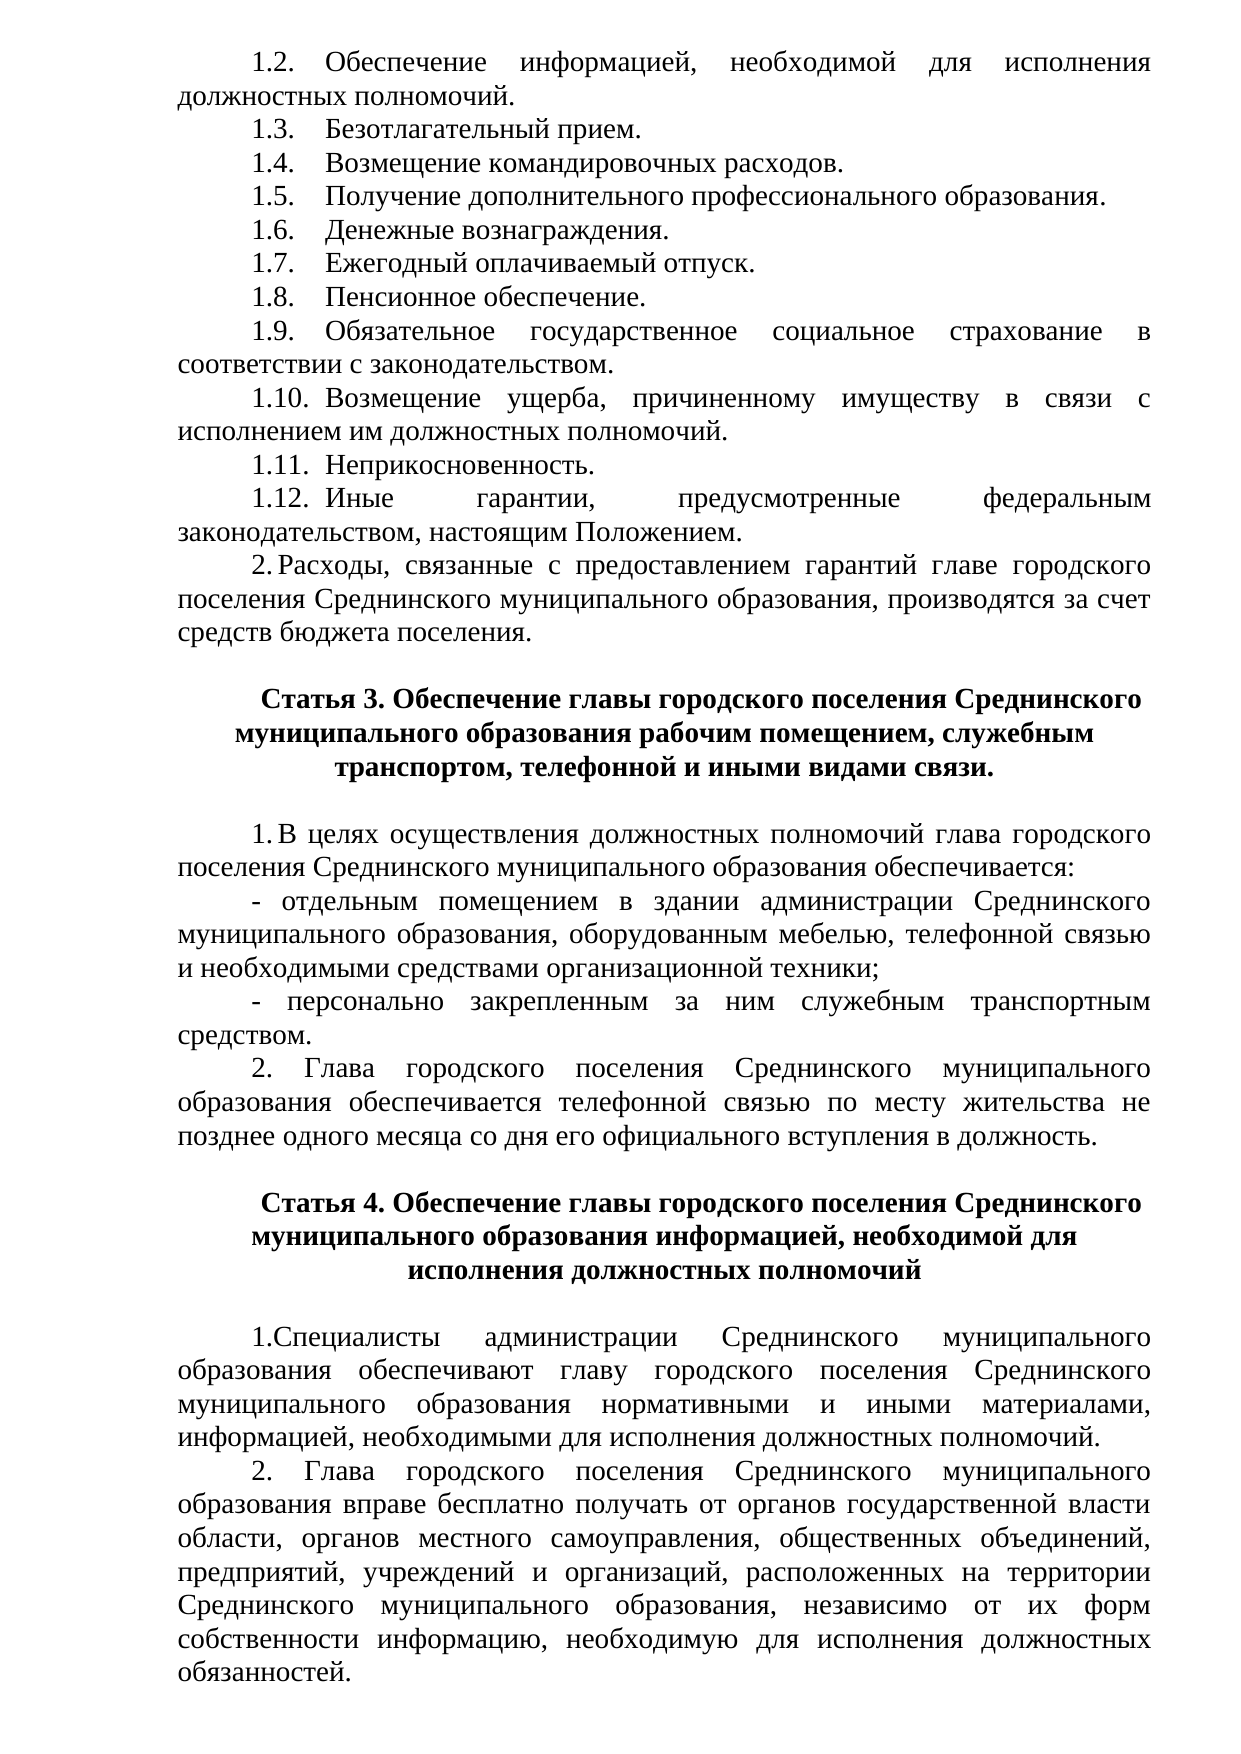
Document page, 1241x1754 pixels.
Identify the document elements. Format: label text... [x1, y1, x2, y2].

text 1.Специалисты администрации Среднинского муниципального образования обеспечивают главу городского поселения Среднинского муниципального образования нормативными и иными материалами, информацией, необходимыми для исполнения должностных полномочий. [177, 1319, 1152, 1453]
list Получение дополнительного профессионального образования. [177, 178, 1152, 212]
list Обязательное государственное социальное страхование в соответствии с законодательством. [177, 313, 1152, 380]
list Неприкосновенность. [177, 447, 1152, 480]
text 2. Глава городского поселения Среднинского муниципального образования обеспечивается телефонной связью по месту жительства не позднее одного месяца со дня его официального вступления в должность. [177, 1051, 1152, 1151]
text Статья 3. Обеспечение главы городского поселения Среднинского муниципального образования рабочим помещением, служебным транспортом, телефонной и иными видами связи. [177, 682, 1152, 782]
list Возмещение ущерба, причиненному имуществу в связи с исполнением им должностных полномочий. [177, 380, 1152, 447]
list В целях осуществления должностных полномочий глава городского поселения Среднинского муниципального образования обеспечивается: [177, 816, 1152, 883]
list Безотлагательный прием. [177, 111, 1152, 145]
text - персонально закрепленным за ним служебным транспортным средством. [177, 983, 1152, 1051]
list Иные гарантии, предусмотренные федеральным законодательством, настоящим Положением. [177, 480, 1152, 547]
list Обеспечение информацией, необходимой для исполнения должностных полномочий. [177, 44, 1152, 111]
list Ежегодный оплачиваемый отпуск. [177, 246, 1152, 279]
text Статья 4. Обеспечение главы городского поселения Среднинского муниципального образования информацией, необходимой для исполнения должностных полномочий [177, 1185, 1152, 1285]
list Расходы, связанные с предоставлением гарантий главе городского поселения Среднинского муниципального образования, производятся за счет средств бюджета поселения. [177, 547, 1152, 648]
text 2. Глава городского поселения Среднинского муниципального образования вправе бесплатно получать от органов государственной власти области, органов местного самоуправления, общественных объединений, предприятий, учреждений и организаций, расположенных на территории Среднинского муниципального образования, независимо от их форм собственности информацию, необходимую для исполнения должностных обязанностей. [177, 1453, 1152, 1688]
list Пенсионное обеспечение. [177, 279, 1152, 313]
list Денежные вознаграждения. [177, 212, 1152, 246]
list Возмещение командировочных расходов. [177, 145, 1152, 178]
text - отдельным помещением в здании администрации Среднинского муниципального образования, оборудованным мебелью, телефонной связью и необходимыми средствами организационной техники; [177, 883, 1152, 983]
